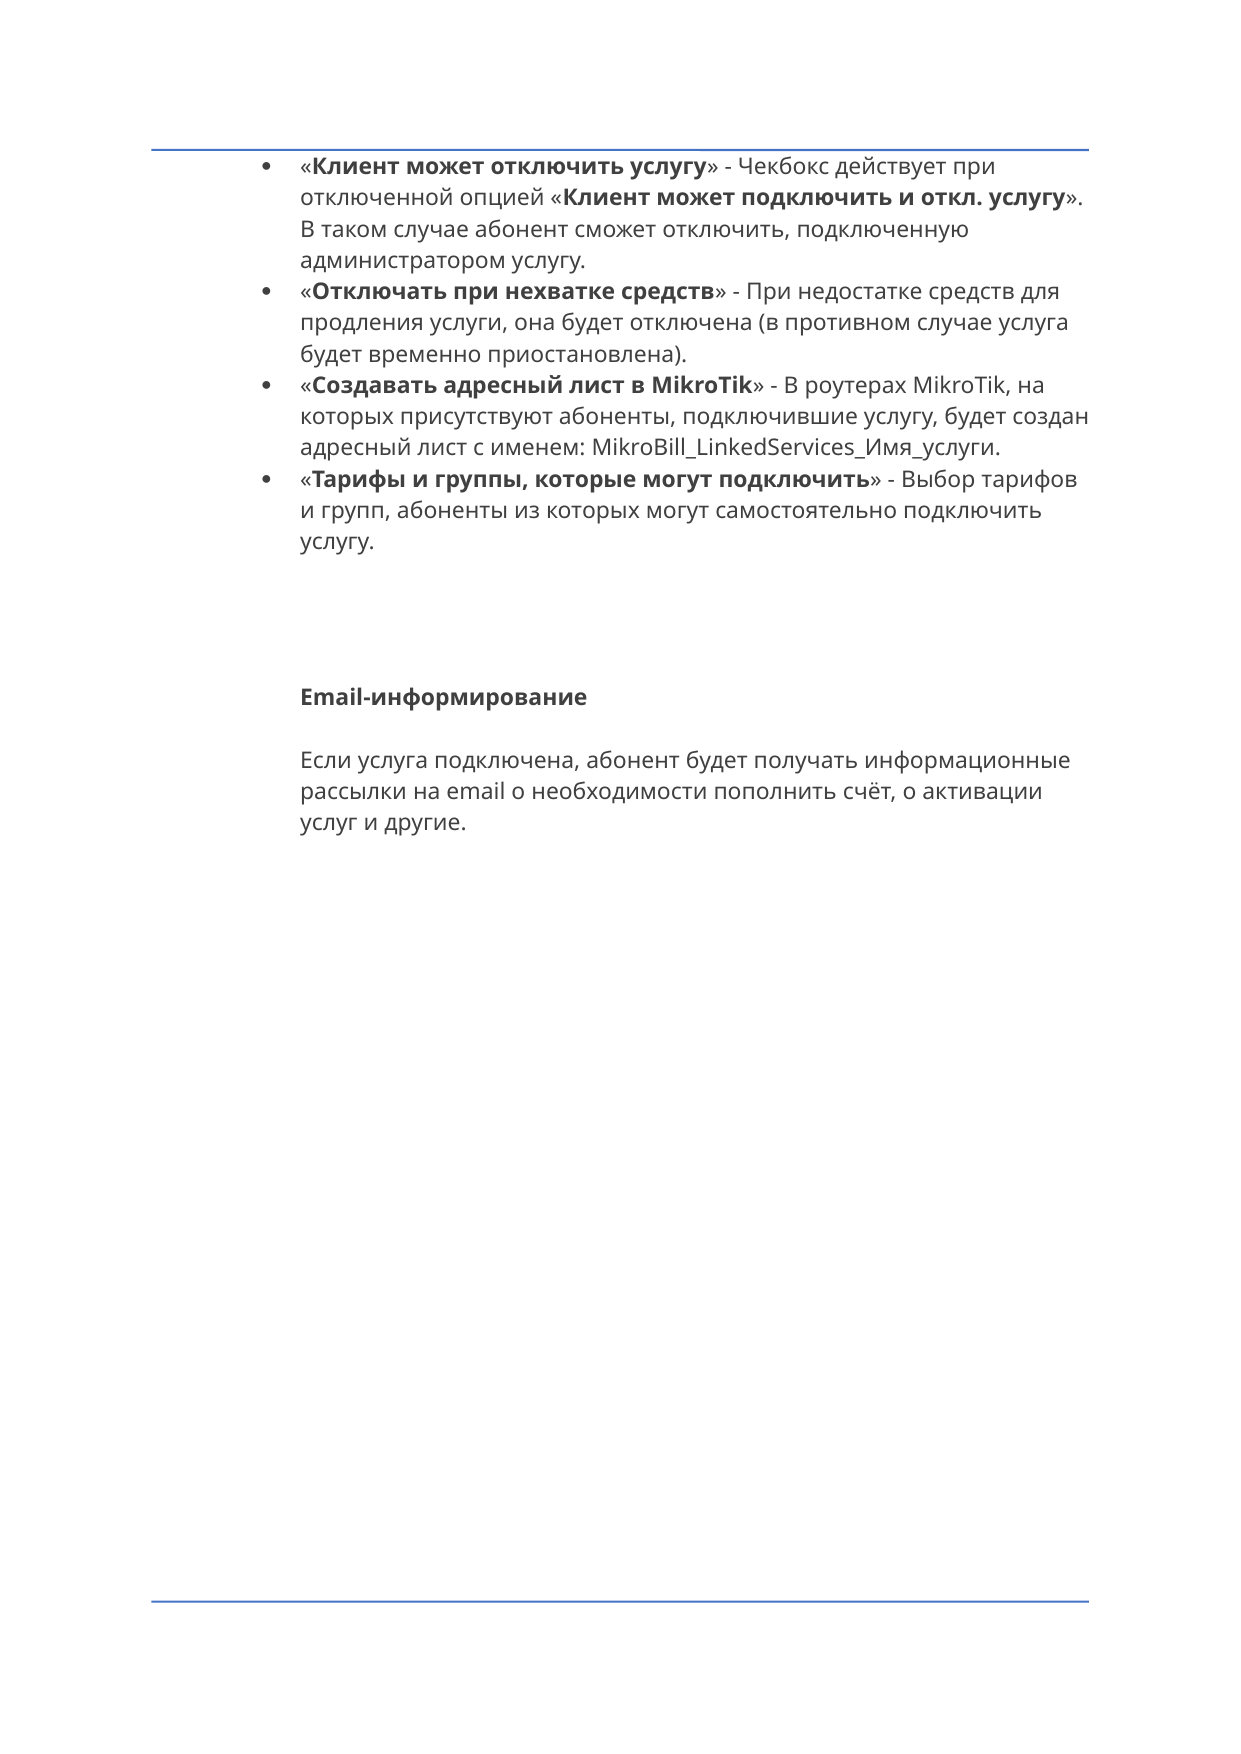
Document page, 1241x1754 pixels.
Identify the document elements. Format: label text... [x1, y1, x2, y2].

list «Создавать адресный лист в MikroTik» - В роутерах MikroTik, на которых присутствуют абоненты, подключившие услугу, будет создан адресный лист с именем: MikroBill_LinkedServices_Имя_услуги. [262, 369, 1090, 462]
list «Отключать при нехватке средств» - При недостатке средств для продления услуги, она будет отключена (в противном случае услуга будет временно приостановлена). [262, 275, 1090, 369]
list «Клиент может отключить услугу» - Чекбокс действует при отключенной опцией «Клиент может подключить и откл. услугу». В таком случае абонент сможет отключить, подключенную администратором услугу. [262, 150, 1090, 275]
list Email-информирование [300, 681, 1090, 712]
list Если услуга подключена, абонент будет получать информационные рассылки на email о необходимости пополнить счёт, о активации услуг и другие. [300, 744, 1090, 837]
list «Тарифы и группы, которые могут подключить» - Выбор тарифов и групп, абоненты из которых могут самостоятельно подключить услугу. [262, 462, 1090, 556]
